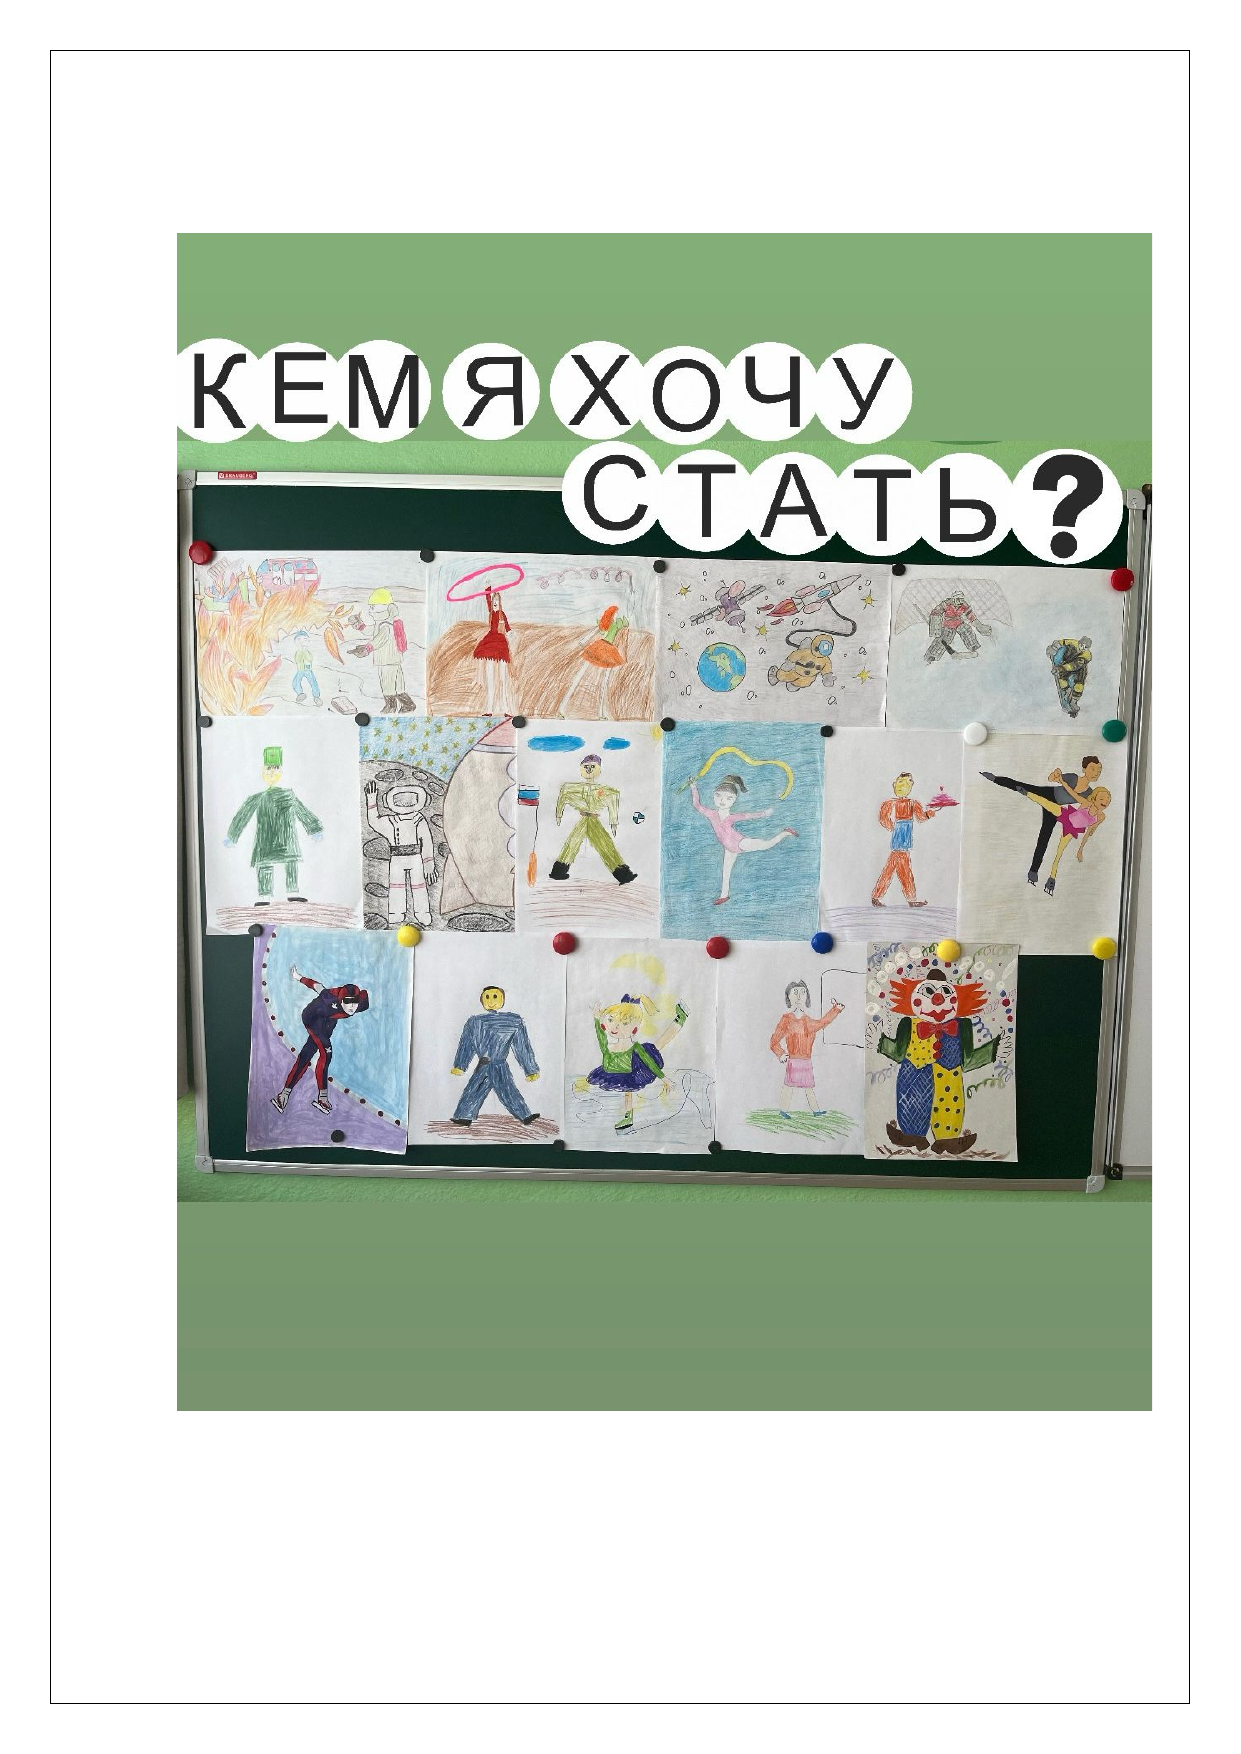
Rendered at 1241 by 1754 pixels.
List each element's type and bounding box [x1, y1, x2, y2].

picture [177, 233, 1153, 1411]
